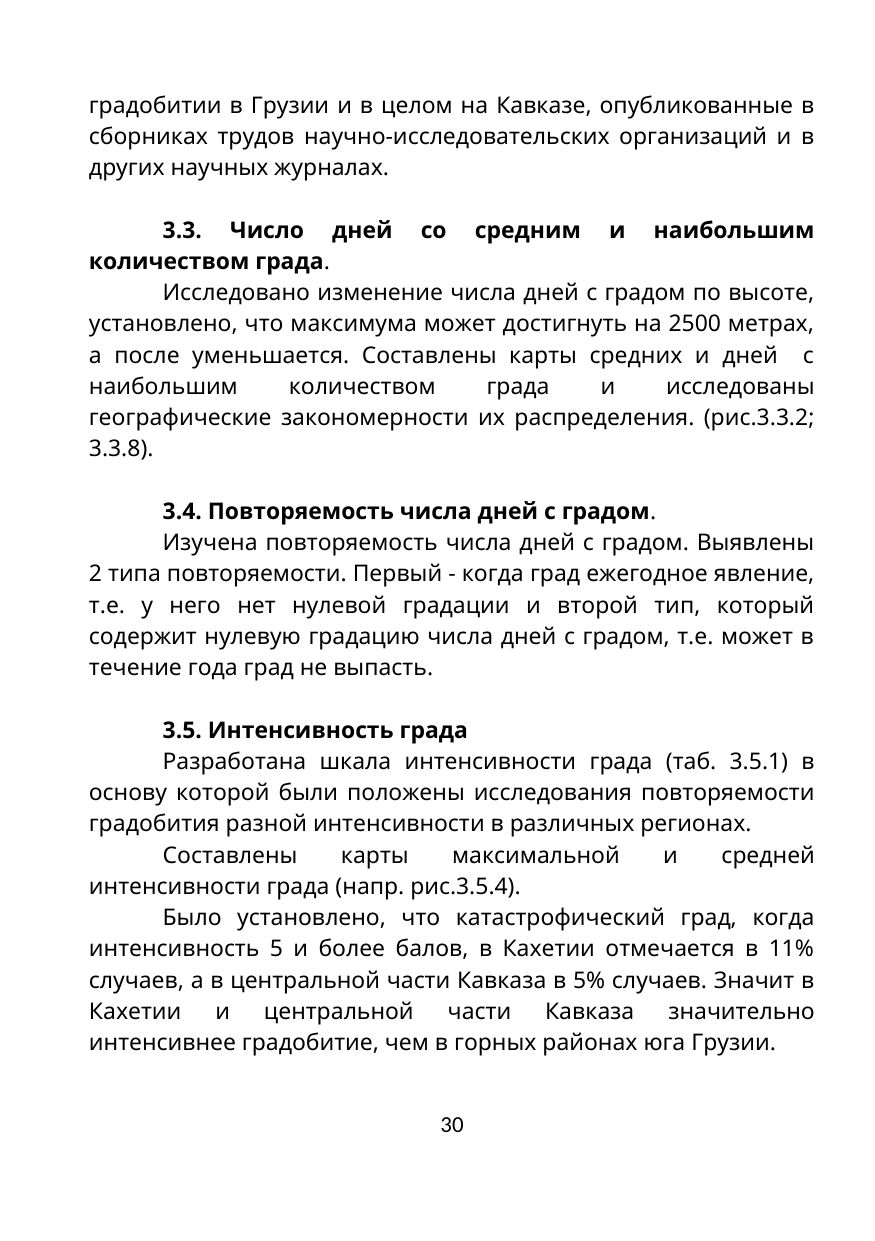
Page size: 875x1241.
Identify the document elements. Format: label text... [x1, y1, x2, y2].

text Разработана шкала интенсивности града (таб. 3.5.1) в основу которой были положены исследования повторяемости градобития разной интенсивности в различных регионах. [89, 745, 815, 839]
text 3.3. Число дней со средним и наибольшим количеством града. [89, 214, 815, 276]
text 3.5. Интенсивность града [89, 714, 815, 745]
text Составлены карты максимальной и средней интенсивности града (напр. рис.3.5.4). [89, 839, 815, 901]
text Было установлено, что катастрофический град, когда интенсивность 5 и более балов, в Кахетии отмечается в 11% случаев, а в центральной части Кавказа в 5% случаев. Значит в Кахетии и центральной части Кавказа значительно интенсивнее градобитие, чем в горных районах юга Грузии. [89, 901, 815, 1057]
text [89, 89, 815, 182]
text Исследовано изменение числа дней с градом по высоте, установлено, что максимума может достигнуть на 2500 метрах, а после уменьшается. Составлены карты средних и дней с наибольшим количеством града и исследованы географические закономерности их распределения. (рис.3.3.2; 3.3.8). [89, 276, 815, 464]
text Изучена повторяемость числа дней с градом. Выявлены 2 типа повторяемости. Первый - когда град ежегодное явление, т.е. у него нет нулевой градации и второй тип, который содержит нулевую градацию числа дней с градом, т.е. может в течение года град не выпасть. [89, 526, 815, 682]
text 3.4. Повторяемость числа дней с градом. [89, 495, 815, 526]
